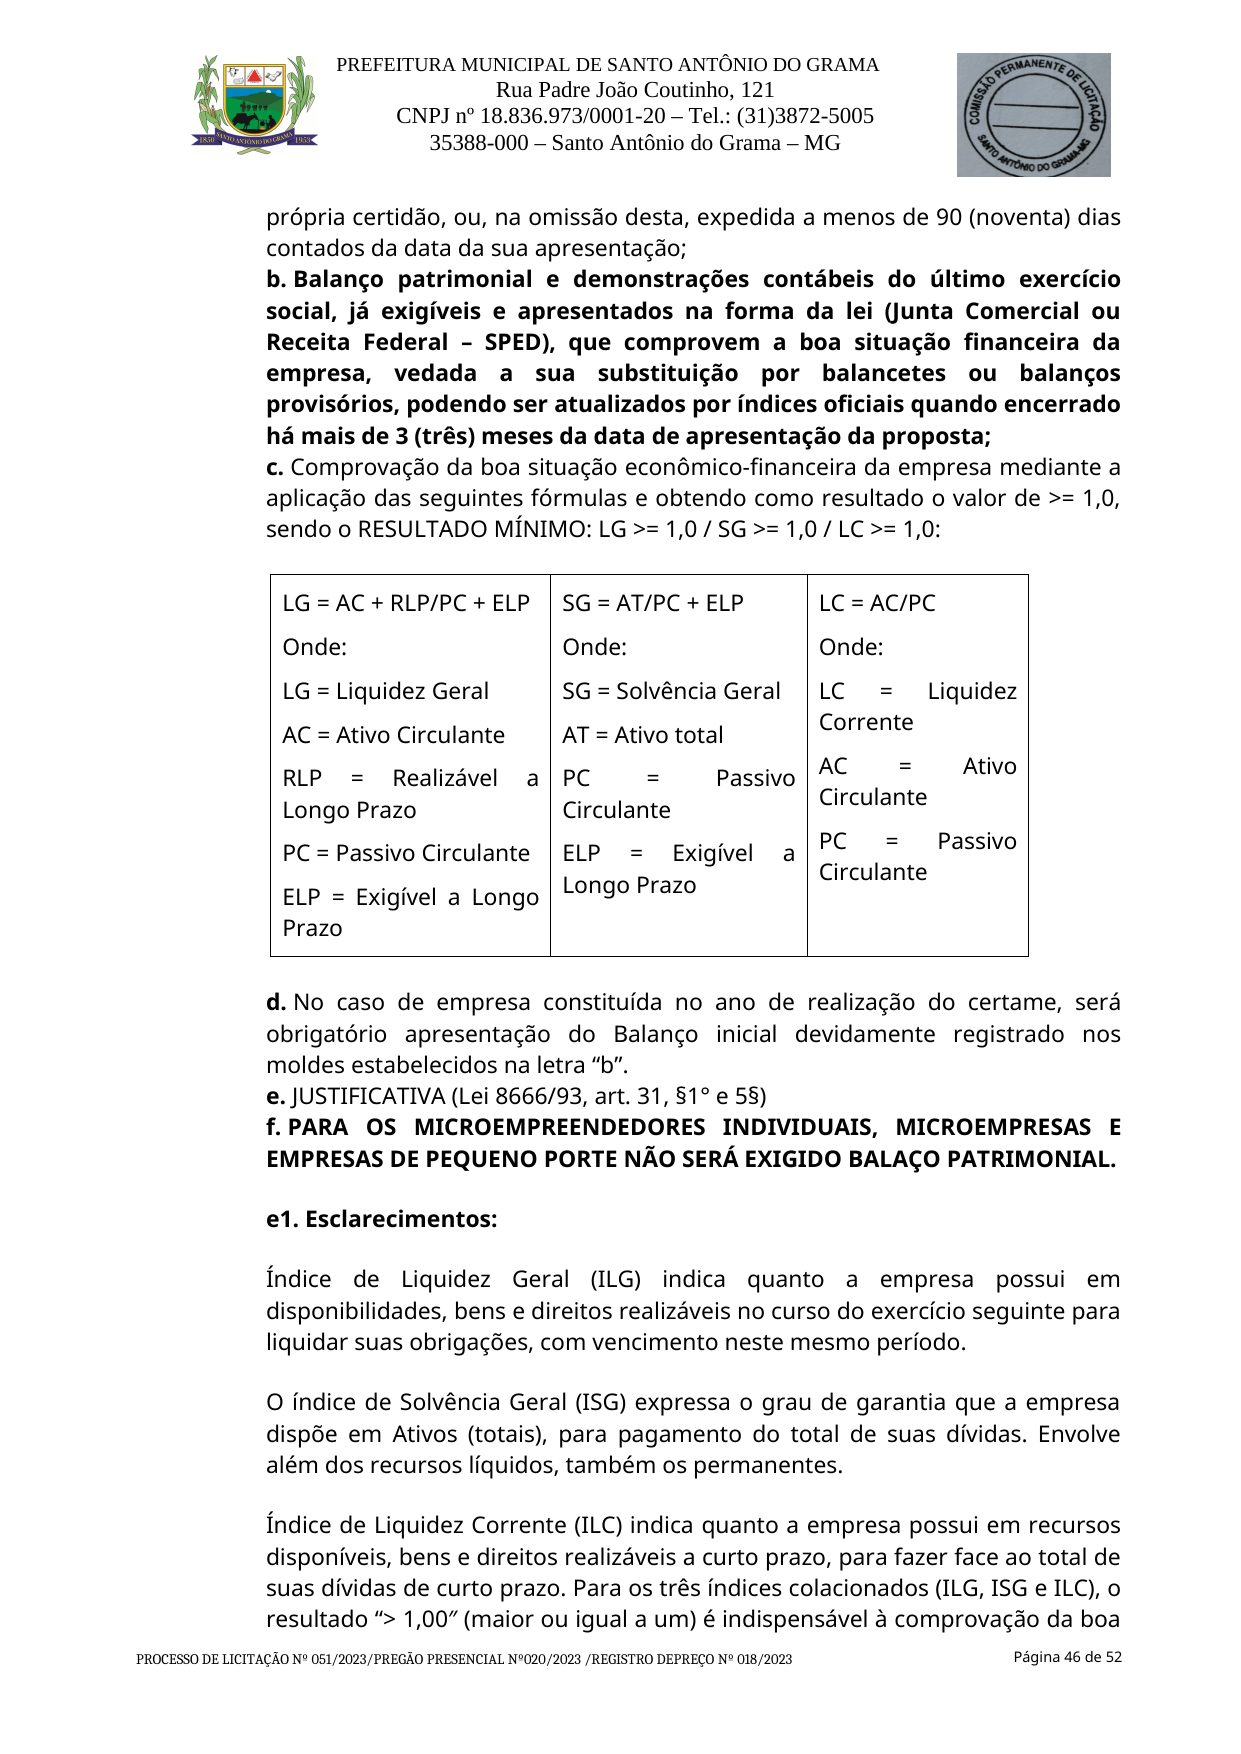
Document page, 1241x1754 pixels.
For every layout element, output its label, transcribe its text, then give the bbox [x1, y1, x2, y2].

table_header LG = AC + RLP/PC + ELP Onde: LG = Liquidez Geral AC = Ativo Circulante RLP = Realizável a Longo Prazo PC = Passivo Circulante ELP = Exigível a Longo Prazo [271, 575, 550, 956]
list Comprovação da boa situação econômico-financeira da empresa mediante a aplicação das seguintes fórmulas e obtendo como resultado o valor de >= 1,0, sendo o RESULTADO MÍNIMO: LG >= 1,0 / SG >= 1,0 / LC >= 1,0: [266, 451, 1122, 544]
table_header SG = AT/PC + ELP Onde: SG = Solvência Geral AT = Ativo total PC = Passivo Circulante ELP = Exigível a Longo Prazo [551, 575, 807, 956]
list JUSTIFICATIVA (Lei 8666/93, art. 31, §1° e 5§) [266, 1080, 1122, 1111]
list PARA OS MICROEMPREENDEDORES INDIVIDUAIS, MICROEMPRESAS E EMPRESAS DE PEQUENO PORTE NÃO SERÁ EXIGIDO BALAÇO PATRIMONIAL. [266, 1111, 1122, 1174]
picture [957, 53, 1111, 177]
table_header LC = AC/PC Onde: LC = Liquidez Corrente AC = Ativo Circulante PC = Passivo Circulante [808, 575, 1028, 956]
list Índice de Liquidez Geral (ILG) indica quanto a empresa possui em disponibilidades, bens e direitos realizáveis no curso do exercício seguinte para liquidar suas obrigações, com vencimento neste mesmo período. [266, 1263, 1122, 1357]
picture [190, 55, 319, 155]
list e1. Esclarecimentos: [266, 1203, 1122, 1234]
list Balanço patrimonial e demonstrações contábeis do último exercício social, já exigíveis e apresentados na forma da lei (Junta Comercial ou Receita Federal – SPED), que comprovem a boa situação financeira da empresa, vedada a sua substituição por balancetes ou balanços provisórios, podendo ser atualizados por índices oficiais quando encerrado há mais de 3 (três) meses da data de apresentação da proposta; [266, 263, 1122, 451]
list No caso de empresa constituída no ano de realização do certame, será obrigatório apresentação do Balanço inicial devidamente registrado nos moldes estabelecidos na letra “b”. [266, 986, 1122, 1080]
list O índice de Solvência Geral (ISG) expressa o grau de garantia que a empresa dispõe em Ativos (totais), para pagamento do total de suas dívidas. Envolve além dos recursos líquidos, também os permanentes. [266, 1386, 1122, 1480]
